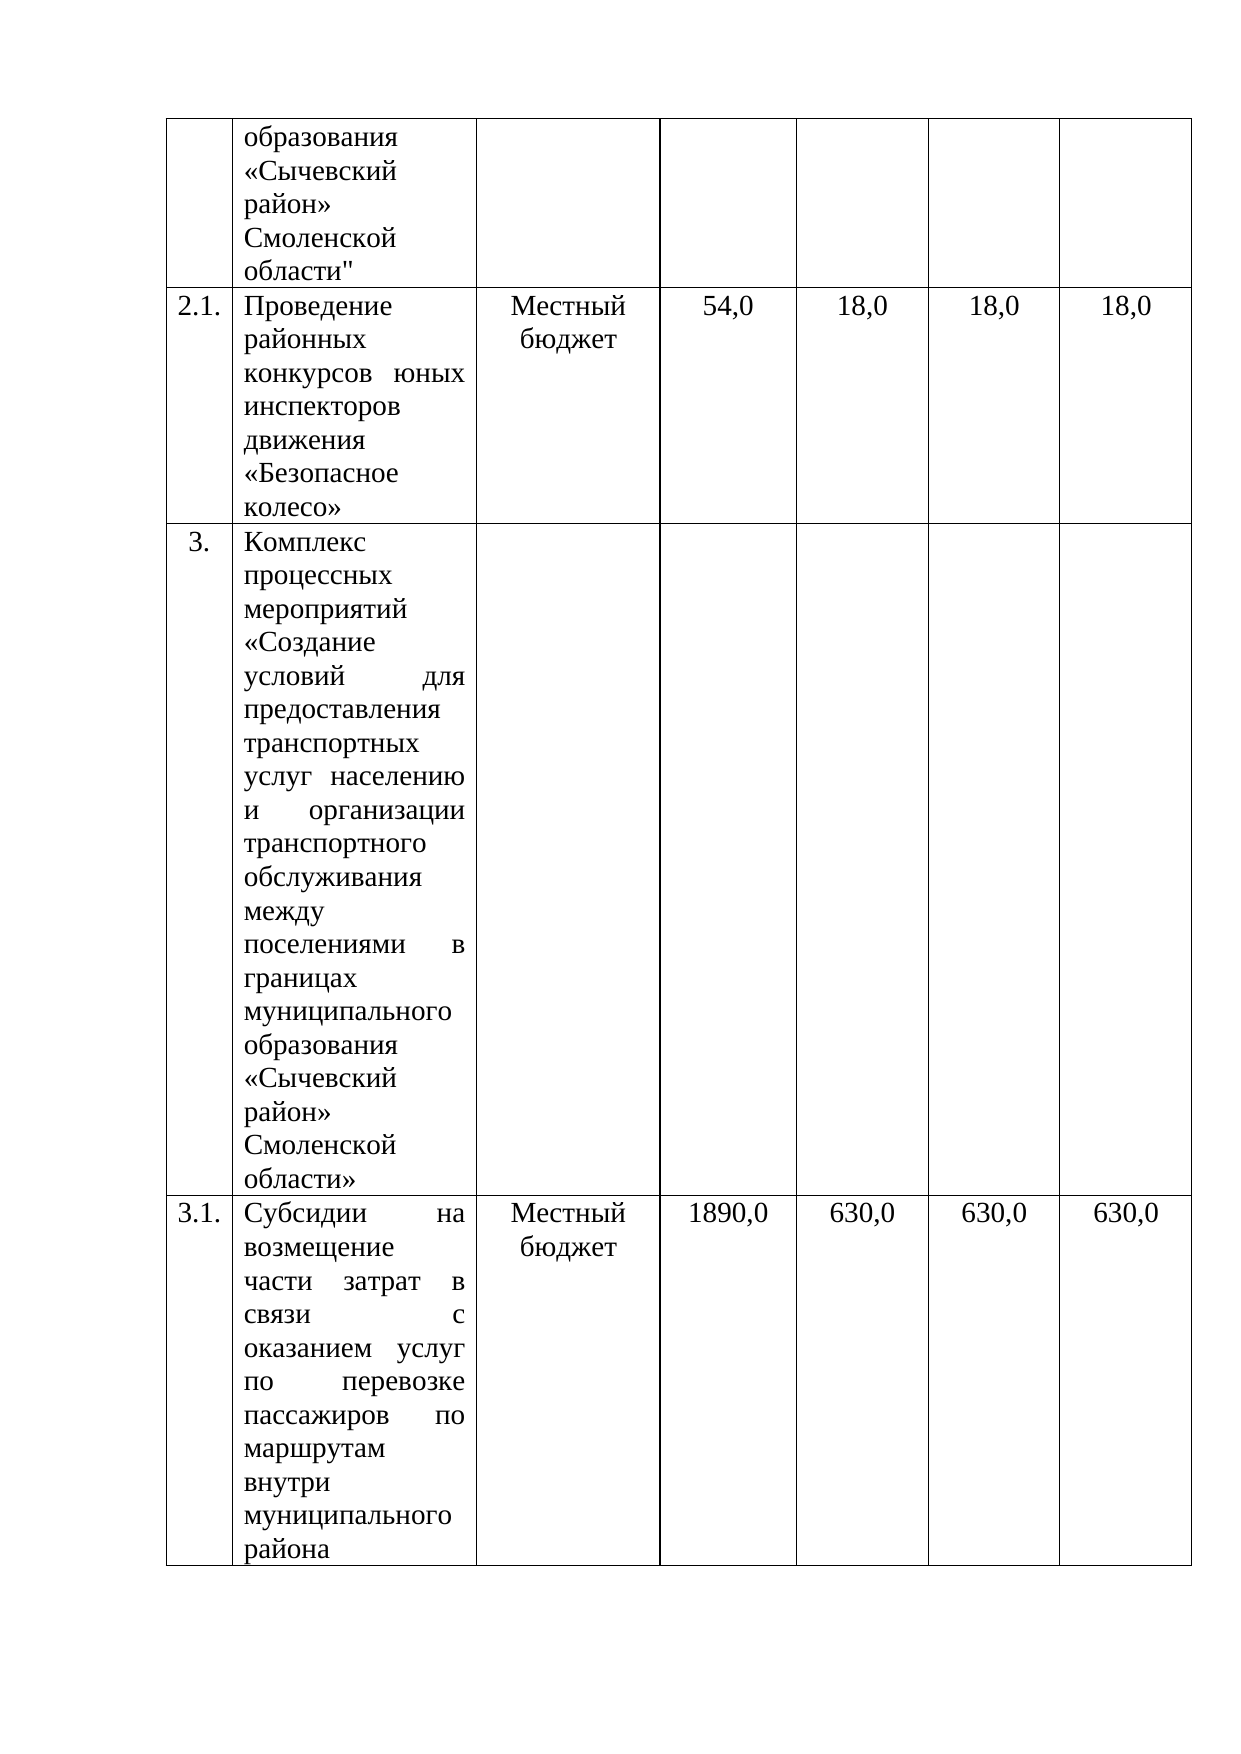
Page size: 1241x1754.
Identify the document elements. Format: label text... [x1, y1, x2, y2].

table_cell [797, 524, 928, 1194]
table_cell [797, 119, 928, 287]
table_cell 18,0 [929, 288, 1059, 523]
table_cell 630,0 [1060, 1196, 1191, 1564]
table_cell 2. [167, 119, 232, 287]
table_cell 630,0 [929, 1196, 1059, 1564]
table_cell Местный бюджет [477, 288, 659, 523]
table_cell 54,0 [661, 288, 796, 523]
table_cell [661, 524, 796, 1194]
table_cell Проведение районных конкурсов юных инспекторов движения «Безопасное колесо» [233, 288, 476, 523]
table_cell Местный бюджет [477, 1196, 659, 1564]
table_cell 3. [167, 524, 232, 1194]
table_cell [1060, 524, 1191, 1194]
table_cell 1890,0 [661, 1196, 796, 1564]
table_cell 18,0 [1060, 288, 1191, 523]
table_cell [1060, 119, 1191, 287]
table_cell 630,0 [797, 1196, 928, 1564]
table_cell 18,0 [797, 288, 928, 523]
table_cell Субсидии на возмещение части затрат в связи с оказанием услуг по перевозке пассажиров по маршрутам внутри муниципального района [233, 1196, 476, 1564]
table_cell 3.1. [167, 1196, 232, 1564]
table_cell [477, 119, 659, 287]
table_cell 2.1. [167, 288, 232, 523]
table_cell [661, 119, 796, 287]
table_cell [477, 524, 659, 1194]
table_cell [929, 119, 1059, 287]
table_cell Комплекс процессных мероприятий «Создание условий для предоставления транспортных услуг населению и организации транспортного обслуживания между поселениями в границах муниципального образования «Сычевский район» Смоленской области» [233, 524, 476, 1194]
table_cell [929, 524, 1059, 1194]
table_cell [233, 119, 476, 287]
